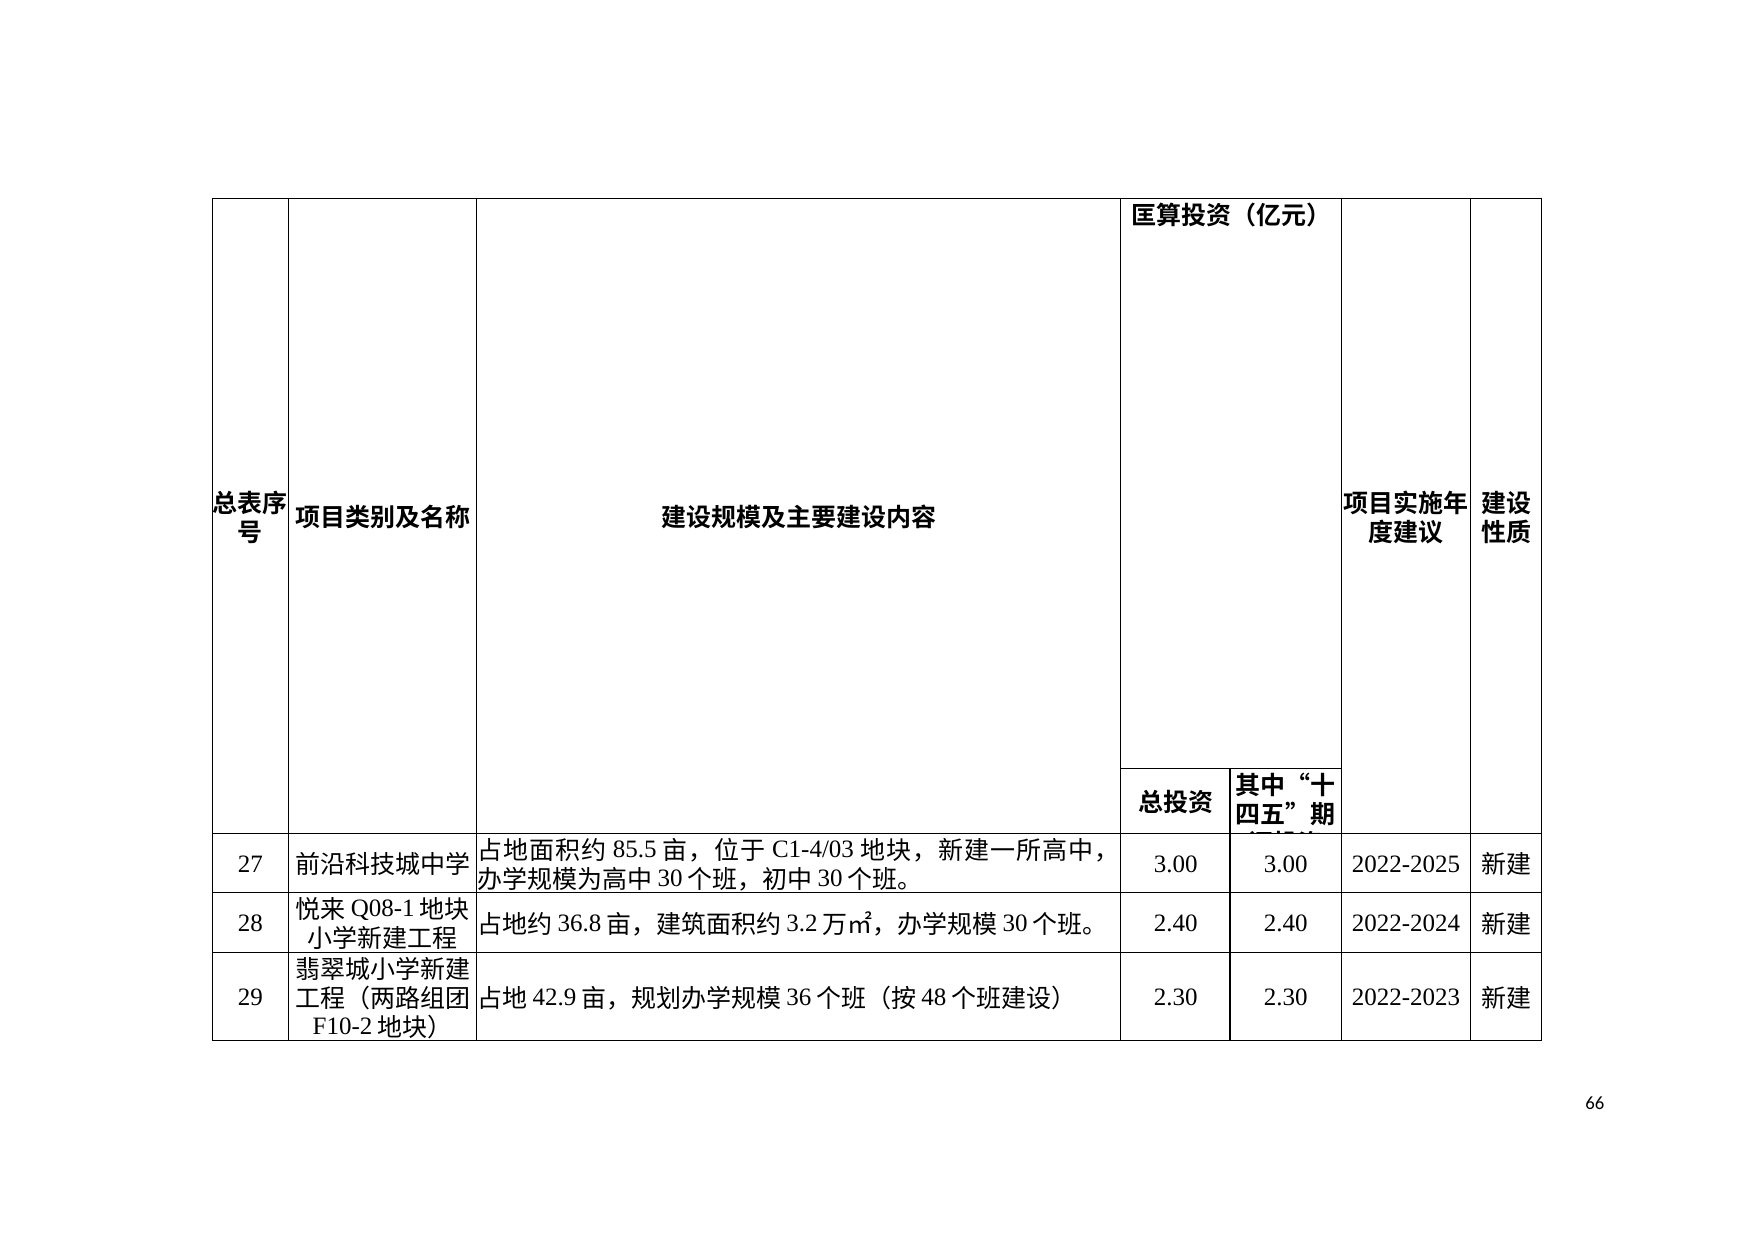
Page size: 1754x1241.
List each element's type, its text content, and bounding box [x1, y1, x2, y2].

table_header 项目类别及名称 [289, 199, 476, 833]
table_cell 占地42.9亩，规划办学规模36个班（按48个班建设） [477, 953, 1120, 1040]
table_cell 2022-2023 [1342, 953, 1470, 1040]
table_cell 3.00 [1121, 834, 1229, 892]
table_cell 占地面积约85.5亩，位于C1-4/03地块，新建一所高中，办学规模为高中30个班，初中30个班。 [477, 834, 1120, 892]
table_cell 27 [213, 834, 288, 892]
table_cell 新建 [1471, 953, 1541, 1040]
table_header 建设规模及主要建设内容 [477, 199, 1120, 833]
table_cell 2.30 [1121, 953, 1229, 1040]
table_header 总表序号 [213, 199, 288, 833]
table_cell 2.40 [1121, 893, 1229, 952]
table_cell 2.30 [1231, 953, 1341, 1040]
table_cell 2.40 [1231, 893, 1341, 952]
table_cell 新建 [1471, 834, 1541, 892]
table_cell 28 [213, 893, 288, 952]
table_cell 总投资 [1121, 769, 1229, 833]
table_cell 前沿科技城中学 [289, 834, 476, 892]
table_cell 29 [213, 953, 288, 1040]
table_cell 2022-2025 [1342, 834, 1470, 892]
table_cell 悦来Q08-1地块小学新建工程 [289, 893, 476, 952]
table_cell 占地约36.8亩，建筑面积约3.2万㎡，办学规模30个班。 [477, 893, 1120, 952]
table_cell 翡翠城小学新建工程（两路组团F10-2地块） [289, 953, 476, 1040]
table_cell 新建 [1471, 893, 1541, 952]
picture [1122, 197, 1129, 768]
table_header 匡算投资（亿元） [1129, 199, 1341, 768]
table_cell 2022-2024 [1342, 893, 1470, 952]
table_header 建设性质 [1471, 199, 1541, 833]
table_cell 3.00 [1231, 834, 1341, 892]
table_header 项目实施年度建议 [1342, 199, 1470, 833]
table_cell 其中“十四五”期间投资 [1231, 769, 1341, 833]
